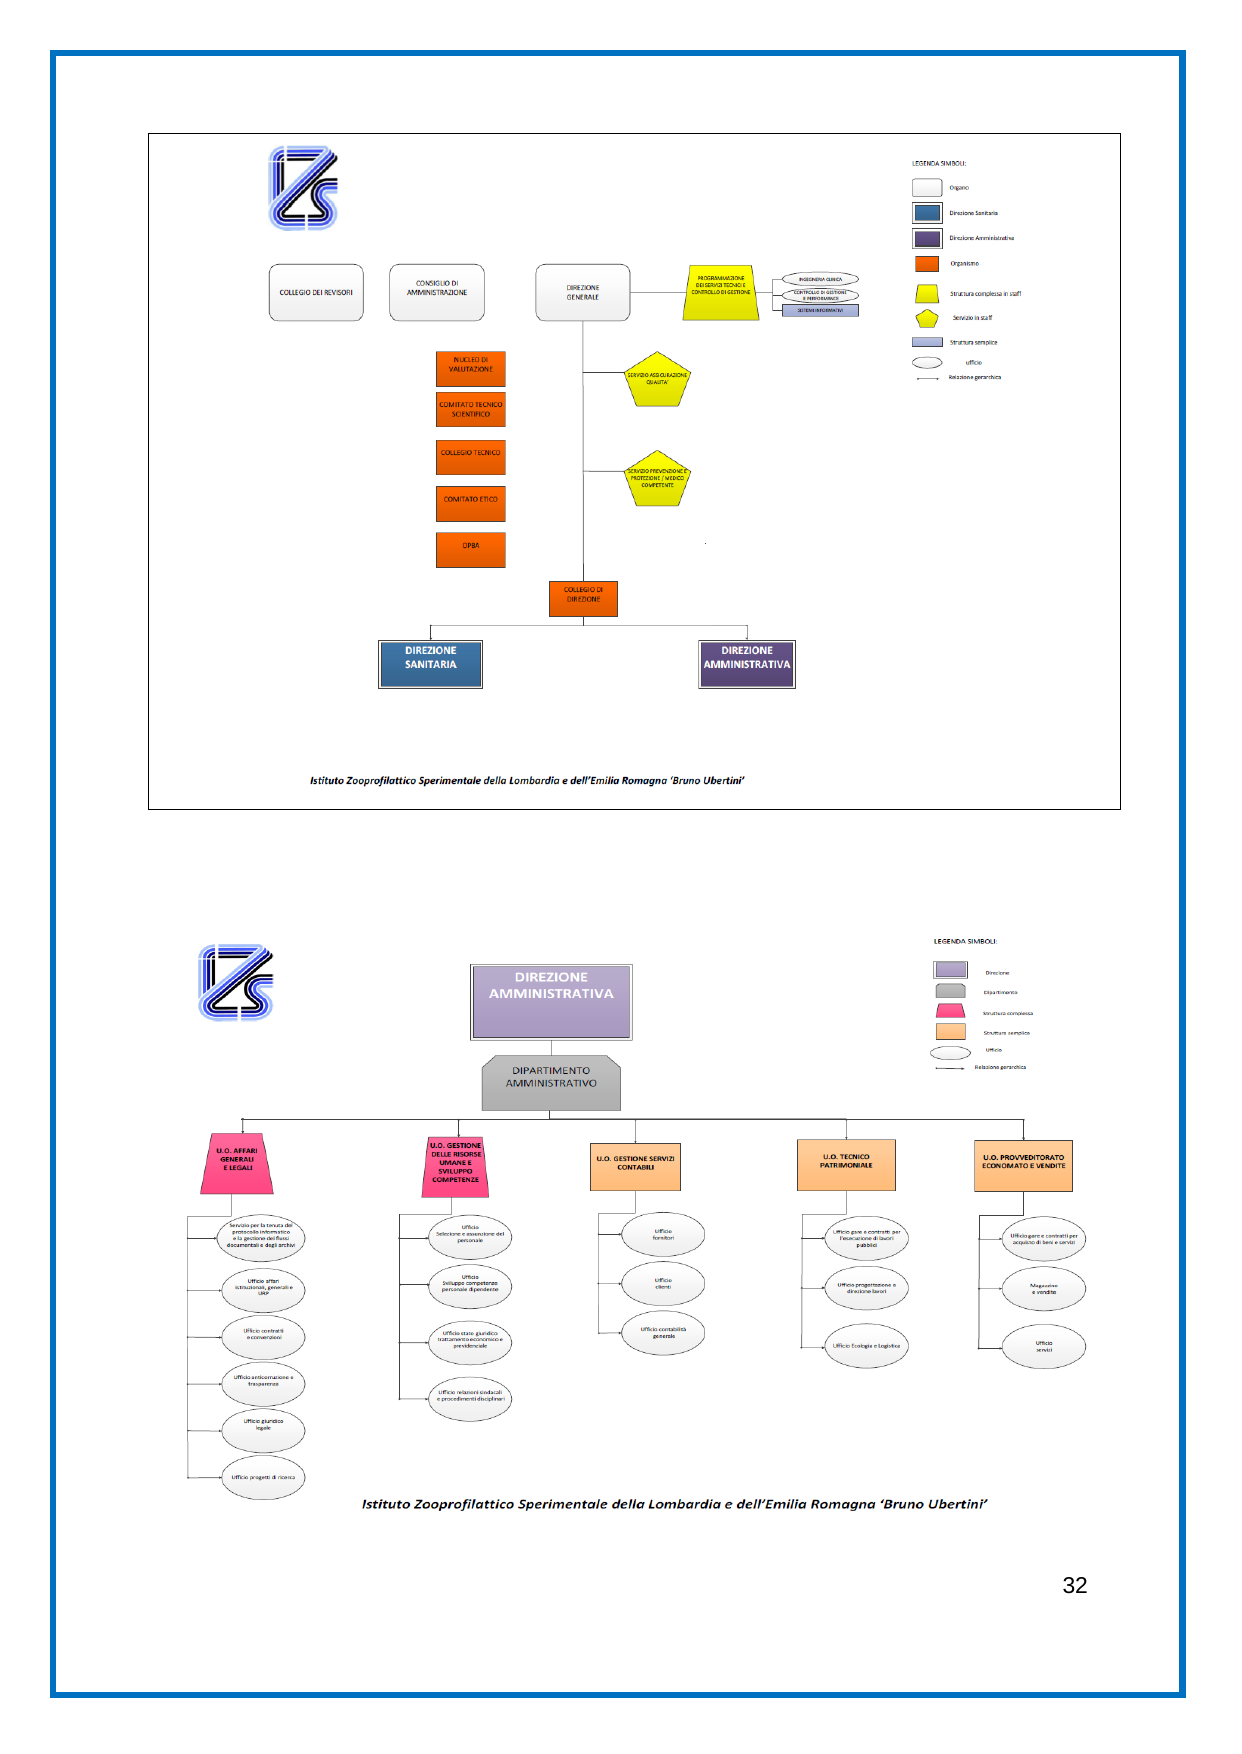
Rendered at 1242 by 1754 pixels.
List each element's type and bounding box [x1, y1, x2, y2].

picture [147, 925, 1125, 1522]
picture [149, 134, 1120, 809]
